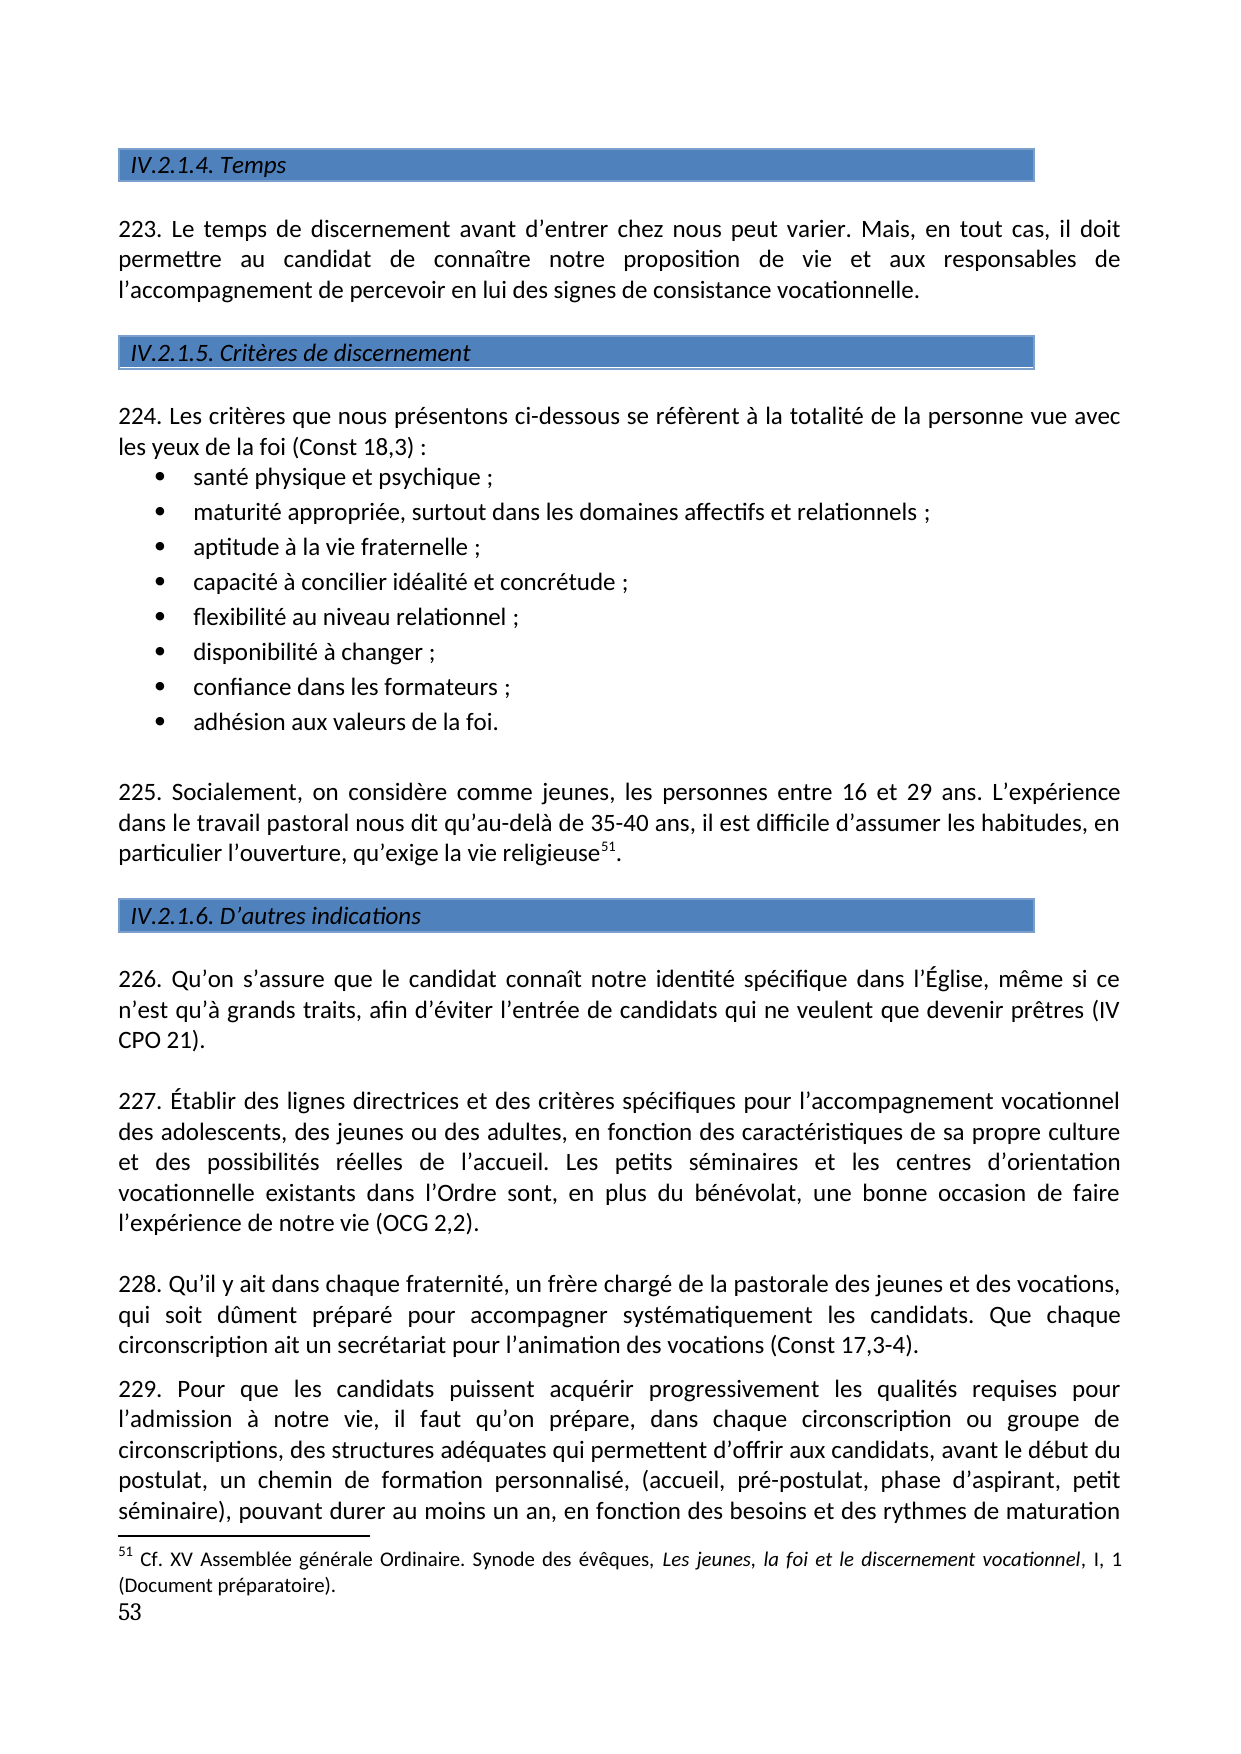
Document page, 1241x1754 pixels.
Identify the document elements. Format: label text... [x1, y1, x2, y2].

table_header IV.2.1.4. Temps [120, 150, 1033, 180]
list capacité à concilier idéalité et concrétude ; [156, 566, 1122, 597]
text 226. Qu’on s’assure que le candidat connaît notre identité spécifique dans l’Église, même si ce n’est qu’à grands traits, afin d’éviter l’entrée de candidats qui ne veulent que devenir prêtres (IV CPO 21). [118, 963, 1122, 1055]
list adhésion aux valeurs de la foi. [156, 706, 1122, 737]
list disponibilité à changer ; [156, 636, 1122, 667]
list aptitude à la vie fraternelle ; [156, 531, 1122, 562]
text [118, 1373, 1122, 1525]
list flexibilité au niveau relationnel ; [156, 601, 1122, 632]
table_header IV.2.1.6. D’autres indications [120, 900, 1033, 931]
text 225. Socialement, on considère comme jeunes, les personnes entre 16 et 29 ans. L’expérience dans le travail pastoral nous dit qu’au-delà de 35-40 ans, il est difficile d’assumer les habitudes, en particulier l’ouverture, qu’exige la vie religieuse. [118, 776, 1122, 868]
list santé physique et psychique ; [156, 461, 1122, 492]
text 227. Établir des lignes directrices et des critères spécifiques pour l’accompagnement vocationnel des adolescents, des jeunes ou des adultes, en fonction des caractéristiques de sa propre culture et des possibilités réelles de l’accueil. Les petits séminaires et les centres d’orientation vocationnelle existants dans l’Ordre sont, en plus du bénévolat, une bonne occasion de faire l’expérience de notre vie (OCG 2,2). [118, 1086, 1122, 1238]
list confiance dans les formateurs ; [156, 671, 1122, 702]
text 223. Le temps de discernement avant d’entrer chez nous peut varier. Mais, en tout cas, il doit permettre au candidat de connaître notre proposition de vie et aux responsables de l’accompagnement de percevoir en lui des signes de consistance vocationnelle. [118, 213, 1122, 304]
text 228. Qu’il y ait dans chaque fraternité, un frère chargé de la pastorale des jeunes et des vocations, qui soit dûment préparé pour accompagner systématiquement les candidats. Que chaque circonscription ait un secrétariat pour l’animation des vocations (Const 17,3-4). [118, 1269, 1122, 1360]
table_header IV.2.1.5. Critères de discernement [120, 337, 1033, 367]
list maturité appropriée, surtout dans les domaines affectifs et relationnels ; [156, 496, 1122, 527]
text 224. Les critères que nous présentons ci-dessous se réfèrent à la totalité de la personne vue avec les yeux de la foi (Const 18,3) : [118, 400, 1122, 461]
